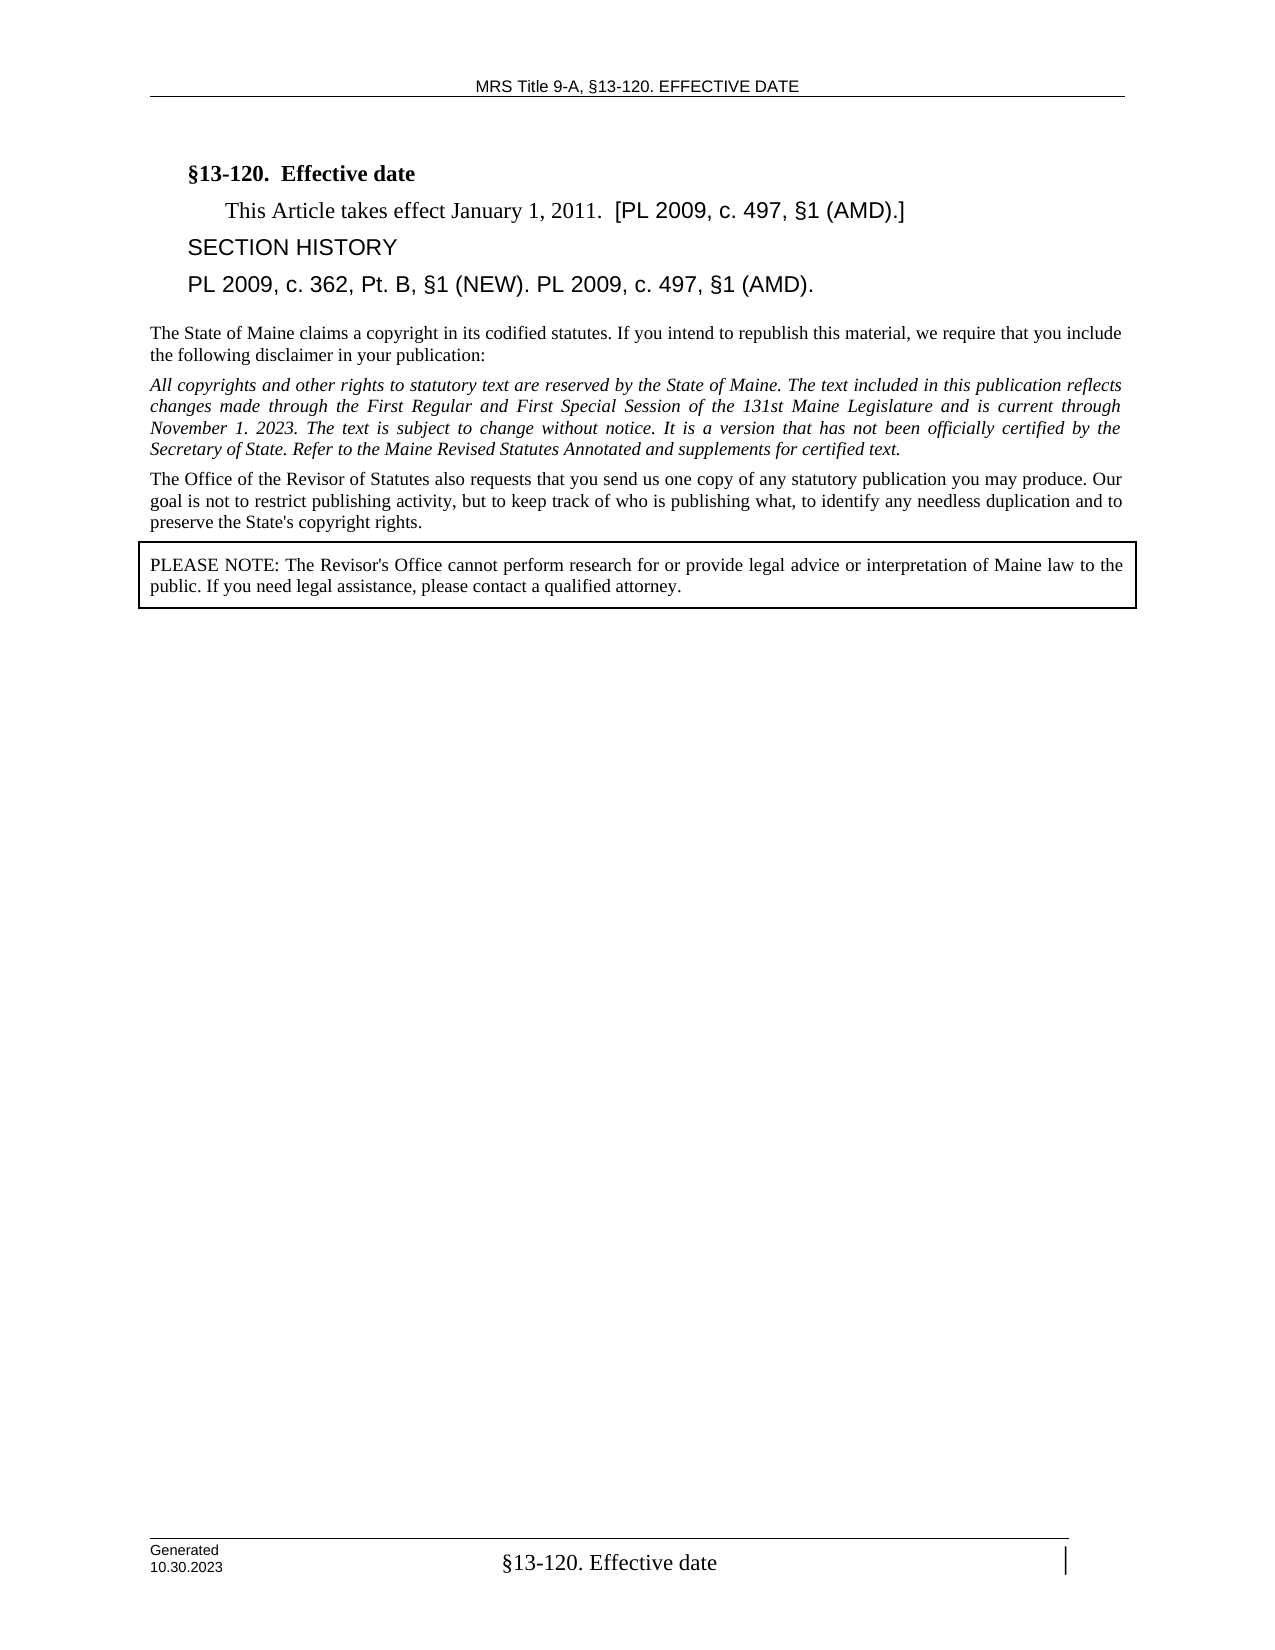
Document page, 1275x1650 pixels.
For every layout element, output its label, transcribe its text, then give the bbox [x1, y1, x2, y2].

text §13-120. Effective date [187, 160, 1125, 187]
text All copyrights and other rights to statutory text are reserved by the State of Maine. The text included in this publication reflects changes made through the First Regular and First Special Session of the 131st Maine Legislature and is current through November 1. 2023 . The text is subject to change without notice. It is a version that has not been officially certified by the Secretary of State. Refer to the Maine Revised Statutes Annotated and supplements for certified text. [150, 374, 1125, 460]
text The State of Maine claims a copyright in its codified statutes. If you intend to republish this material, we require that you include the following disclaimer in your publication: [150, 322, 1125, 365]
text PLEASE NOTE: The Revisor's Office cannot perform research for or provide legal advice or interpretation of Maine law to the public. If you need legal assistance, please contact a qualified attorney. [140, 543, 1135, 607]
text This Article takes effect January 1, 2011. [PL 2009, c. 497, §1 (AMD).] [187, 197, 1125, 224]
text SECTION HISTORY [187, 234, 1125, 260]
text PL 2009, c. 362, Pt. B, §1 (NEW). PL 2009, c. 497, §1 (AMD). [187, 271, 1125, 297]
text The Office of the Revisor of Statutes also requests that you send us one copy of any statutory publication you may produce. Our goal is not to restrict publishing activity, but to keep track of who is publishing what, to identify any needless duplication and to preserve the State's copyright rights. [150, 468, 1125, 533]
